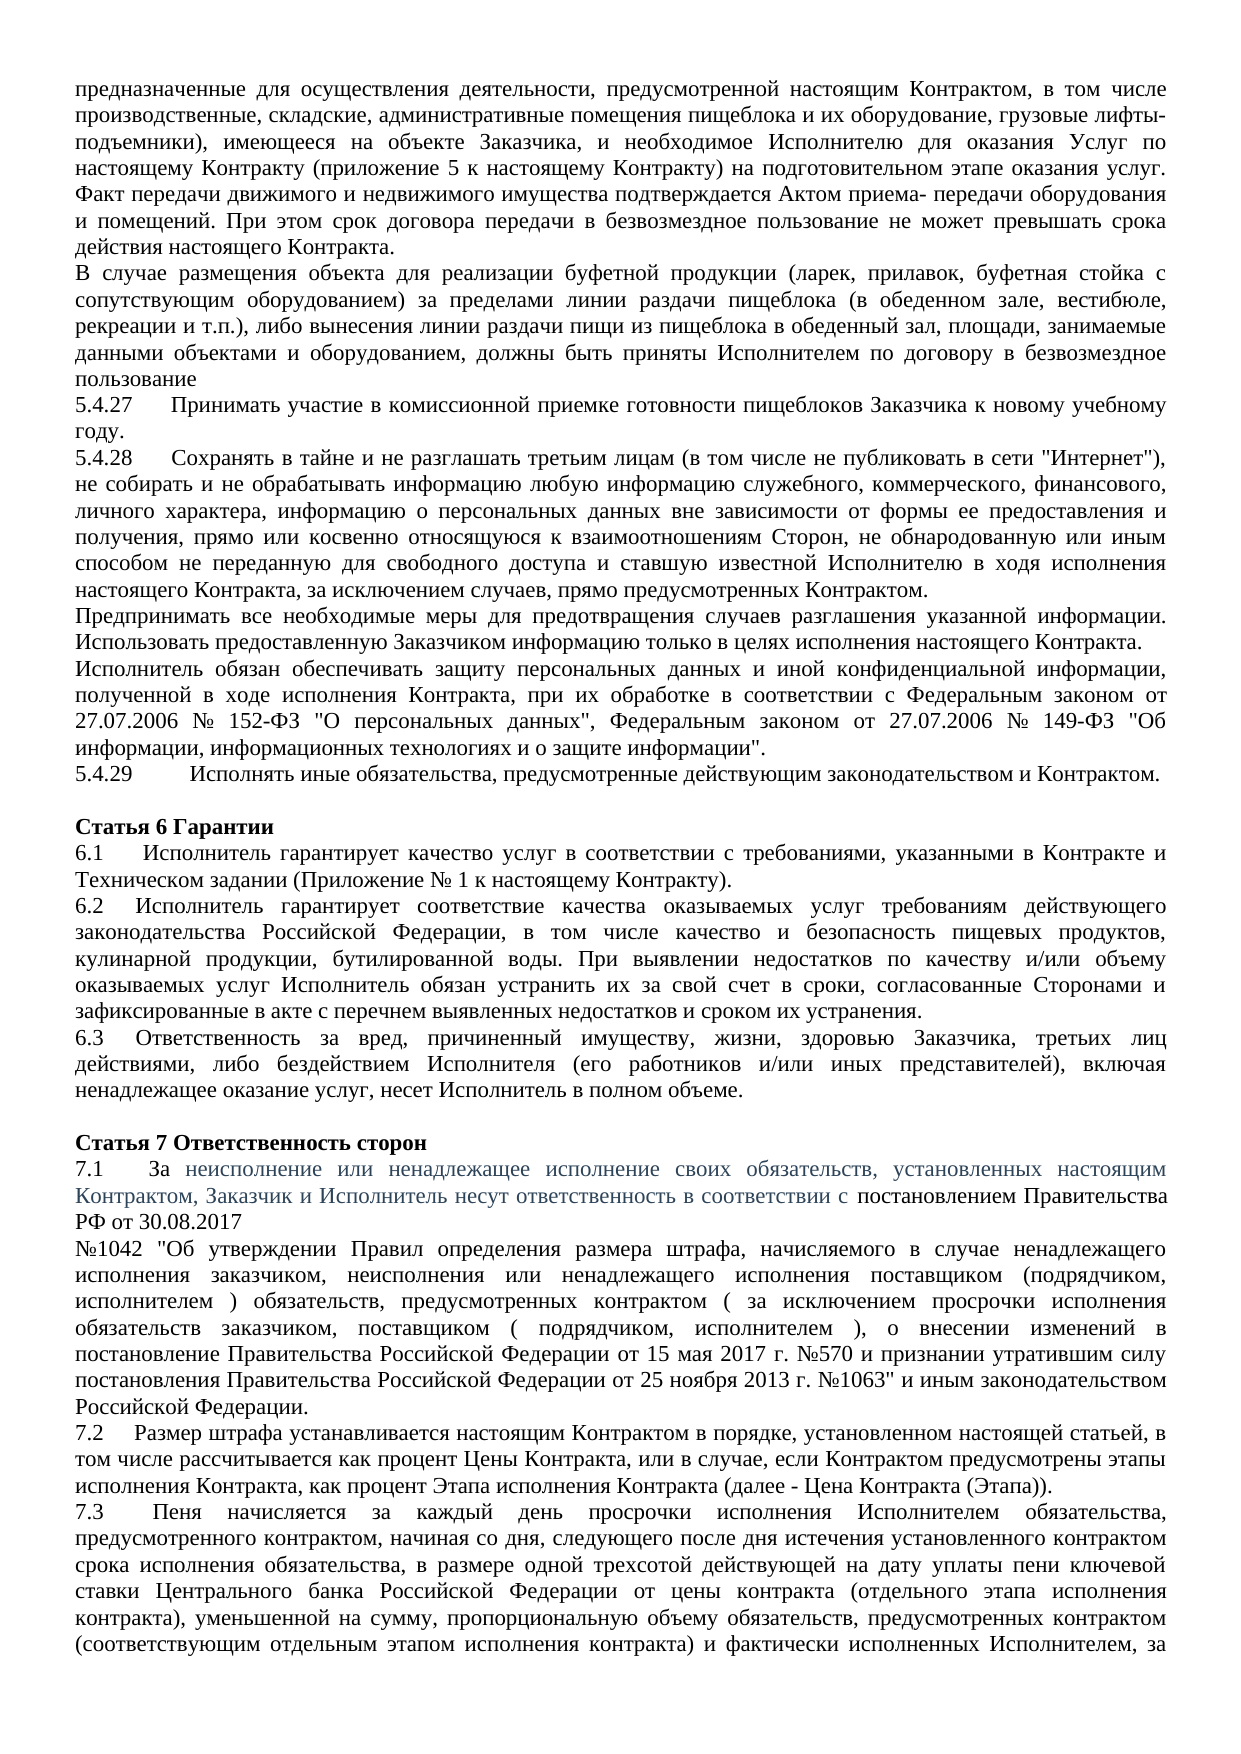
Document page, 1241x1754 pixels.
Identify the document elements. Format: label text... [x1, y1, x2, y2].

text Исполнитель обязан обеспечивать защиту персональных данных и иной конфиденциальной информации, полученной в ходе исполнения Контракта, при их обработке в соответствии с Федеральным законом от 27.07.2006 № 152-ФЗ "О персональных данных", Федеральным законом от 27.07.2006 № 149-ФЗ "Об информации, информационных технологиях и о защите информации". [75, 655, 1168, 760]
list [75, 75, 1168, 259]
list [75, 1498, 1168, 1656]
list Принимать участие в комиссионной приемке готовности пищеблоков Заказчика к новому учебному году. [75, 391, 1168, 444]
text Статья 6 Гарантии [75, 813, 1168, 839]
text №1042 "Об утверждении Правил определения размера штрафа, начисляемого в случае ненадлежащего исполнения заказчиком, неисполнения или ненадлежащего исполнения поставщиком (подрядчиком, исполнителем ) обязательств, предусмотренных контрактом ( за исключением просрочки исполнения обязательств заказчиком, поставщиком ( подрядчиком, исполнителем ), о внесении изменений в постановление Правительства Российской Федерации от 15 мая 2017 г. №570 и признании утратившим силу постановления Правительства Российской Федерации от 25 ноября 2013 г. №1063" и иным законодательством Российской Федерации. [75, 1234, 1168, 1419]
list Размер штрафа устанавливается настоящим Контрактом в порядке, установленном настоящей статьей, в том числе рассчитывается как процент Цены Контракта, или в случае, если Контрактом предусмотрены этапы исполнения Контракта, как процент Этапа исполнения Контракта (далее - Цена Контракта (Этапа)). [75, 1419, 1168, 1498]
list Сохранять в тайне и не разглашать третьим лицам (в том числе не публиковать в сети "Интернет"), не собирать и не обрабатывать информацию любую информацию служебного, коммерческого, финансового, личного характера, информацию о персональных данных вне зависимости от формы ее предоставления и получения, прямо или косвенно относящуюся к взаимоотношениям Сторон, не обнародованную или иным способом не переданную для свободного доступа и ставшую известной Исполнителю в ходя исполнения настоящего Контракта, за исключением случаев, прямо предусмотренных Контрактом. [75, 444, 1168, 602]
text Предпринимать все необходимые меры для предотвращения случаев разглашения указанной информации. Использовать предоставленную Заказчиком информацию только в целях исполнения настоящего Контракта. [75, 602, 1168, 655]
list Исполнитель гарантирует соответствие качества оказываемых услуг требованиям действующего законодательства Российской Федерации, в том числе качество и безопасность пищевых продуктов, кулинарной продукции, бутилированной воды. При выявлении недостатков по качеству и/или объему оказываемых услуг Исполнитель обязан устранить их за свой счет в сроки, согласованные Сторонами и зафиксированные в акте с перечнем выявленных недостатков и сроком их устранения. [75, 892, 1168, 1024]
text В случае размещения объекта для реализации буфетной продукции (ларек, прилавок, буфетная стойка с сопутствующим оборудованием) за пределами линии раздачи пищеблока (в обеденном зале, вестибюле, рекреации и т.п.), либо вынесения линии раздачи пищи из пищеблока в обеденный зал, площади, занимаемые данными объектами и оборудованием, должны быть приняты Исполнителем по договору в безвозмездное пользование [75, 259, 1168, 391]
list Исполнитель гарантирует качество услуг в соответствии с требованиями, указанными в Контракте и Техническом задании (Приложение № 1 к настоящему Контракту). [75, 839, 1168, 892]
text Статья 7 Ответственность сторон [75, 1129, 1168, 1156]
list За неисполнение или ненадлежащее исполнение своих обязательств, установленных настоящим Контрактом, Заказчик и Исполнитель несут ответственность в соответствии с постановлением Правительства РФ от 30.08.2017 [75, 1156, 1168, 1234]
list Ответственность за вред, причиненный имуществу, жизни, здоровью Заказчика, третьих лиц действиями, либо бездействием Исполнителя (его работников и/или иных представителей), включая ненадлежащее оказание услуг, несет Исполнитель в полном объеме. [75, 1024, 1168, 1103]
list Исполнять иные обязательства, предусмотренные действующим законодательством и Контрактом. [75, 760, 1168, 787]
